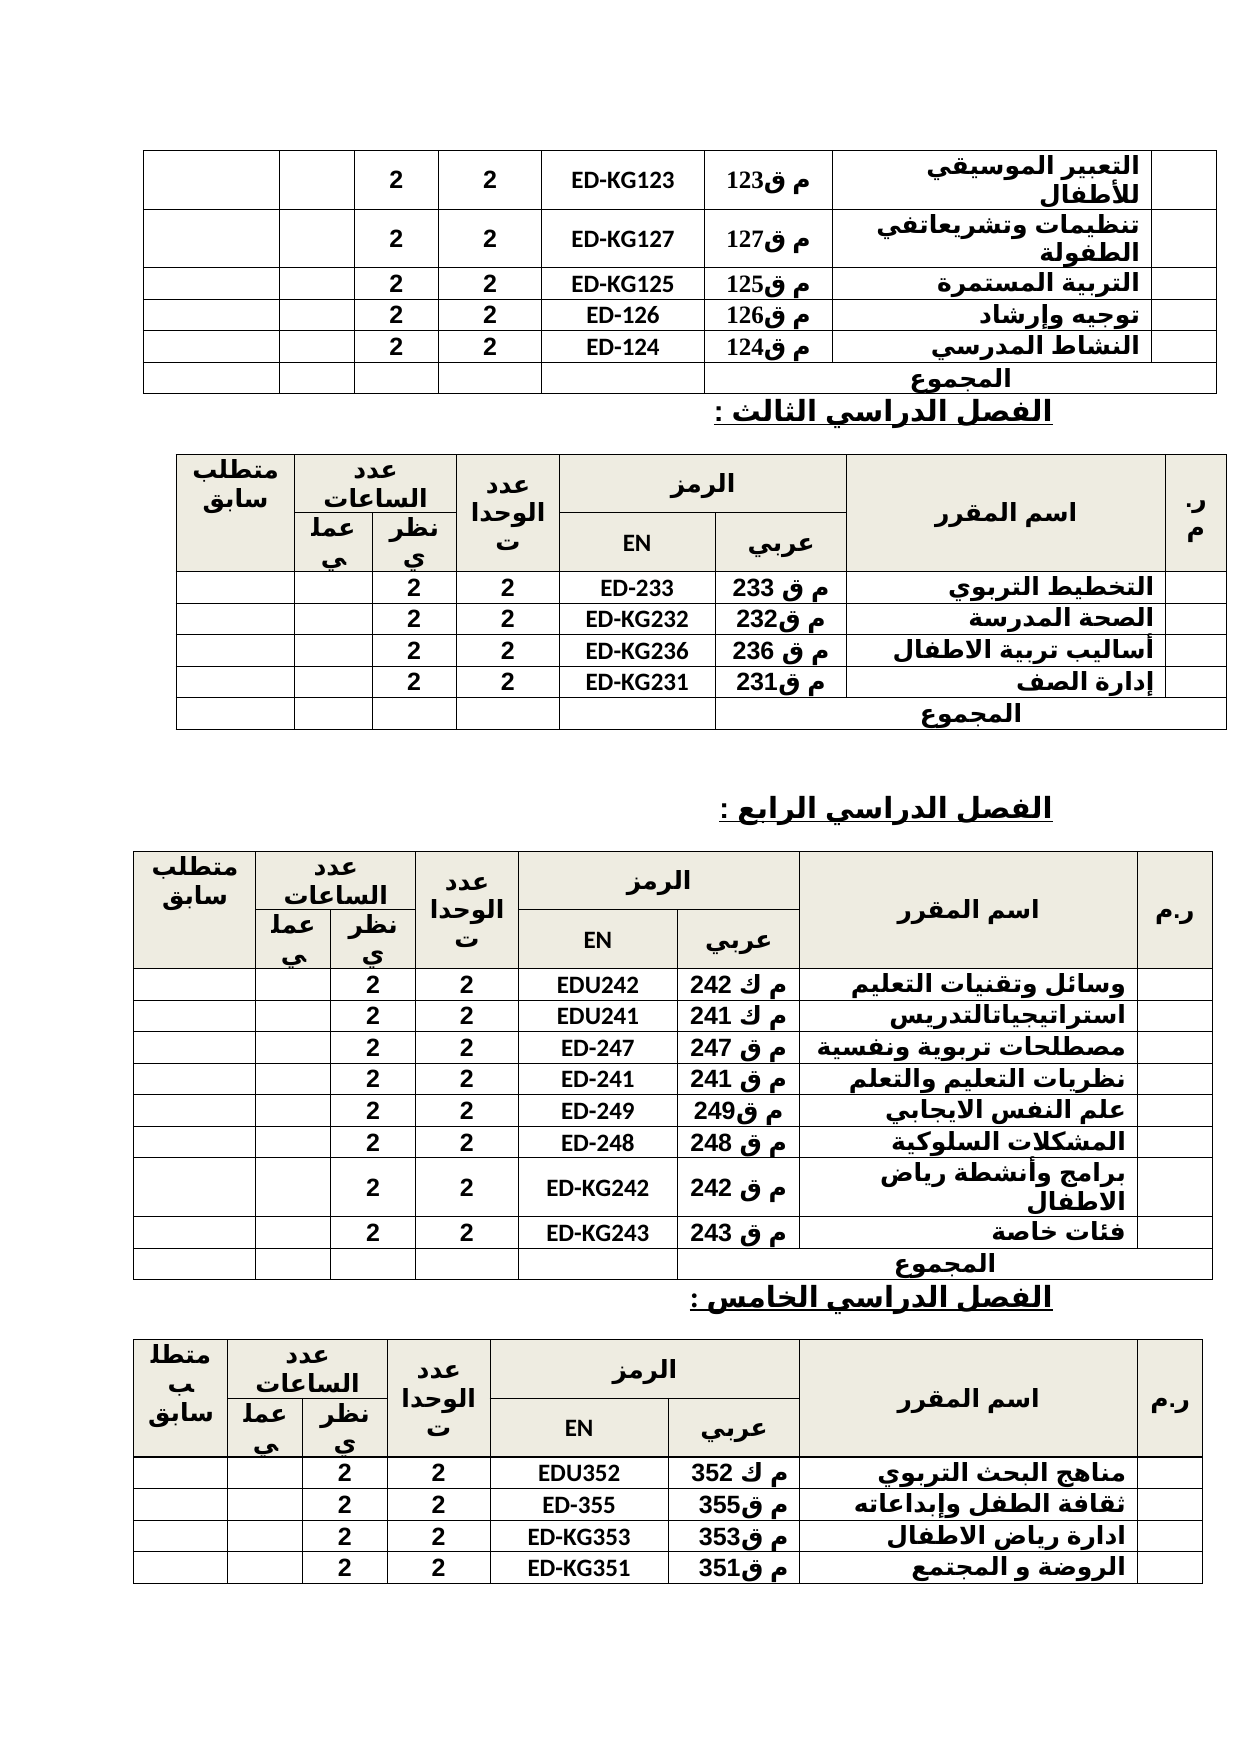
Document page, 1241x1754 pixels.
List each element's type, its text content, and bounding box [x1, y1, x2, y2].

table_cell [542, 363, 704, 393]
table_cell استراتيجياتالتدريس [800, 1001, 1137, 1031]
table_cell [177, 698, 294, 729]
table_header متطلب سابق [134, 852, 255, 968]
table_cell ED-KG232 [560, 604, 715, 634]
table_cell 2 [416, 1095, 518, 1126]
table_header ر.م [1166, 455, 1226, 571]
table_cell [256, 1095, 330, 1126]
table_header عدد الوحدات [457, 455, 559, 571]
table_cell [228, 1458, 302, 1488]
table_cell [1166, 667, 1226, 697]
table_cell ED-247 [519, 1032, 677, 1063]
table_cell أساليب تربية الاطفال [847, 635, 1165, 666]
table_cell 2 [416, 1001, 518, 1031]
table_cell م ق 248 [678, 1127, 799, 1157]
table_cell [134, 1158, 255, 1216]
table_cell 2 [331, 1217, 415, 1247]
table_cell 2 [331, 1158, 415, 1216]
table_cell [256, 1158, 330, 1216]
table_cell [1138, 1217, 1212, 1247]
table_cell برامج وأنشطة رياض الاطفال [800, 1158, 1137, 1216]
table_cell 2 [416, 1158, 518, 1216]
table_cell ED-KG242 [519, 1158, 677, 1216]
table_cell م ق126 [705, 300, 832, 330]
table_cell فئات خاصة [800, 1217, 1137, 1247]
table_cell التربية المستمرة [833, 268, 1151, 299]
table_cell 2 [439, 151, 541, 208]
table_cell عملي [228, 1399, 302, 1456]
table_cell 2 [303, 1552, 387, 1583]
table_cell م ق355 [669, 1489, 799, 1519]
table_cell 2 [355, 300, 438, 330]
table_cell [228, 1521, 302, 1551]
table_cell [1138, 1458, 1202, 1488]
table_cell 2 [303, 1489, 387, 1519]
table_header عدد الساعات [228, 1340, 387, 1398]
table_cell [256, 1001, 330, 1031]
table_cell [295, 572, 372, 602]
table_cell [1138, 1095, 1212, 1126]
table_cell [416, 1249, 518, 1279]
table_cell ED-KG353 [491, 1521, 668, 1551]
text الفصل الدراسي الخامس : [187, 1280, 1053, 1313]
table_cell 2 [439, 268, 541, 299]
table_cell م ق249 [678, 1095, 799, 1126]
table_cell [134, 1458, 227, 1488]
table_cell [1138, 1064, 1212, 1094]
table_cell [373, 698, 456, 729]
table_cell 2 [331, 1095, 415, 1126]
table_cell 2 [331, 1001, 415, 1031]
table_cell 2 [457, 604, 559, 634]
table_cell [1166, 572, 1226, 602]
table_cell 2 [439, 331, 541, 362]
table_cell م ك 242 [678, 969, 799, 999]
table_cell 2 [439, 300, 541, 330]
table_cell 2 [373, 604, 456, 634]
table_cell ED-124 [542, 331, 704, 362]
table_header عدد الساعات [295, 455, 456, 512]
table_cell عربي [678, 910, 799, 968]
table_cell [1166, 635, 1226, 666]
table_cell 2 [416, 1064, 518, 1094]
table_cell 2 [416, 1127, 518, 1157]
table_cell [134, 1249, 255, 1279]
table_cell [228, 1489, 302, 1519]
table_cell [519, 1249, 677, 1279]
table_cell م ق 243 [678, 1217, 799, 1247]
table_cell عملي [295, 513, 372, 571]
table_cell المشكلات السلوكية [800, 1127, 1137, 1157]
table_cell [1152, 331, 1216, 362]
table_cell ED-355 [491, 1489, 668, 1519]
table_cell EDU241 [519, 1001, 677, 1031]
table_cell [177, 667, 294, 697]
table_cell ED-KG351 [491, 1552, 668, 1583]
table_cell [134, 1064, 255, 1094]
table_cell المجموع [716, 698, 1226, 729]
table_cell [280, 210, 354, 267]
table_cell [256, 1217, 330, 1247]
table_cell النشاط المدرسي [833, 331, 1151, 362]
table_cell م ق 236 [716, 635, 846, 666]
table_cell 2 [457, 667, 559, 697]
table_header متطلب سابق [134, 1340, 227, 1456]
table_cell نظري [373, 513, 456, 571]
table_cell [134, 1127, 255, 1157]
table_cell EDU352 [491, 1458, 668, 1488]
table_cell [280, 331, 354, 362]
table_cell [256, 1032, 330, 1063]
table_cell [177, 572, 294, 602]
table_header اسم المقرر [847, 455, 1165, 571]
table_cell عملي [256, 910, 330, 968]
table_cell 2 [416, 1217, 518, 1247]
table_cell [1166, 604, 1226, 634]
table_header عدد الوحدات [388, 1340, 490, 1456]
table_cell 2 [373, 635, 456, 666]
table_cell 2 [388, 1521, 490, 1551]
table_cell [144, 210, 279, 267]
table_cell 2 [355, 210, 438, 267]
table_cell [256, 1127, 330, 1157]
table_cell الروضة و المجتمع [800, 1552, 1137, 1583]
table_cell [256, 1064, 330, 1094]
table_cell [144, 300, 279, 330]
table_cell [228, 1552, 302, 1583]
table_cell 2 [331, 1127, 415, 1157]
table_cell EN [491, 1399, 668, 1456]
table_cell [134, 969, 255, 999]
table_cell 2 [373, 667, 456, 697]
table_cell [439, 363, 541, 393]
table_cell [177, 635, 294, 666]
table_cell EDU242 [519, 969, 677, 999]
table_header متطلب سابق [177, 455, 294, 571]
table_cell ED-KG125 [542, 268, 704, 299]
table_cell م ق351 [669, 1552, 799, 1583]
table_cell 2 [331, 1064, 415, 1094]
table_cell [134, 1001, 255, 1031]
table_cell 2 [457, 572, 559, 602]
table_header الرمز [491, 1340, 799, 1398]
table_header عدد الساعات [256, 852, 415, 909]
table_cell ثقافة الطفل وإبداعاته [800, 1489, 1137, 1519]
table_cell 2 [388, 1458, 490, 1488]
table_cell EN [519, 910, 677, 968]
table_cell [1138, 1158, 1212, 1216]
table_cell ED-126 [542, 300, 704, 330]
table_cell 2 [439, 210, 541, 267]
table_cell الصحة المدرسة [847, 604, 1165, 634]
table_cell 2 [355, 331, 438, 362]
table_cell 2 [303, 1521, 387, 1551]
table_cell 2 [457, 635, 559, 666]
table_cell [280, 268, 354, 299]
table_cell 2 [303, 1458, 387, 1488]
table_cell [1152, 300, 1216, 330]
table_cell [355, 363, 438, 393]
table_cell [295, 604, 372, 634]
table_cell م ق231 [716, 667, 846, 697]
table_cell 2 [373, 572, 456, 602]
table_cell EN [560, 513, 715, 571]
table_cell [1138, 969, 1212, 999]
table_cell [280, 300, 354, 330]
table_cell [280, 151, 354, 208]
table_cell تنظيمات وتشريعاتفي الطفولة [833, 210, 1151, 267]
table_cell 2 [388, 1489, 490, 1519]
table_cell [1138, 1552, 1202, 1583]
table_cell م ق124 [705, 331, 832, 362]
table_cell [295, 698, 372, 729]
table_cell [144, 331, 279, 362]
table_cell نظري [303, 1399, 387, 1456]
table_cell م ق232 [716, 604, 846, 634]
table_cell [1138, 1521, 1202, 1551]
table_cell ED-KG231 [560, 667, 715, 697]
table_cell [295, 667, 372, 697]
table_cell ED-241 [519, 1064, 677, 1094]
table_cell [144, 363, 279, 393]
table_cell وسائل وتقنيات التعليم [800, 969, 1137, 999]
table_header الرمز [519, 852, 799, 909]
table_cell [256, 969, 330, 999]
table_cell م ق127 [705, 210, 832, 267]
table_cell [1152, 210, 1216, 267]
table_cell م ق353 [669, 1521, 799, 1551]
table_header عدد الوحدات [416, 852, 518, 968]
table_cell [457, 698, 559, 729]
table_cell [295, 635, 372, 666]
table_cell [280, 363, 354, 393]
table_cell 2 [388, 1552, 490, 1583]
text الفصل الدراسي الثالث : [187, 394, 1053, 428]
table_cell 2 [416, 969, 518, 999]
table_cell م ق 247 [678, 1032, 799, 1063]
table_cell نظريات التعليم والتعلم [800, 1064, 1137, 1094]
table_cell 2 [331, 1032, 415, 1063]
table_cell [134, 1217, 255, 1247]
table_cell علم النفس الايجابي [800, 1095, 1137, 1126]
table_cell [1152, 268, 1216, 299]
table_cell عربي [716, 513, 846, 571]
table_cell 2 [331, 969, 415, 999]
table_cell المجموع [705, 363, 1216, 393]
table_cell ED-248 [519, 1127, 677, 1157]
text الفصل الدراسي الرابع : [187, 791, 1053, 825]
table_header اسم المقرر [800, 1340, 1137, 1456]
table_cell م ق125 [705, 268, 832, 299]
table_cell م ق 241 [678, 1064, 799, 1094]
table_cell [1138, 1032, 1212, 1063]
table_cell عربي [669, 1399, 799, 1456]
table_cell مناهج البحث التربوي [800, 1458, 1137, 1488]
table_cell [1138, 1127, 1212, 1157]
table_cell 2 [355, 268, 438, 299]
table_cell [134, 1489, 227, 1519]
table_cell مصطلحات تربوية ونفسية [800, 1032, 1137, 1063]
table_cell 2 [416, 1032, 518, 1063]
table_cell [134, 1521, 227, 1551]
table_cell نظري [331, 910, 415, 968]
table_cell ادارة رياض الاطفال [800, 1521, 1137, 1551]
table_cell [134, 1032, 255, 1063]
table_cell التخطيط التربوي [847, 572, 1165, 602]
table_cell [1152, 151, 1216, 208]
table_cell توجيه وإرشاد [833, 300, 1151, 330]
table_cell م ك 352 [669, 1458, 799, 1488]
table_cell [134, 1552, 227, 1583]
table_cell [144, 268, 279, 299]
table_cell م ك 241 [678, 1001, 799, 1031]
table_header ر.م [1138, 1340, 1202, 1456]
table_cell [560, 698, 715, 729]
table_cell المجموع [678, 1249, 1212, 1279]
table_cell [256, 1249, 330, 1279]
table_cell [144, 151, 279, 208]
table_cell م ق123 [705, 151, 832, 208]
table_cell [1138, 1001, 1212, 1031]
table_cell [134, 1095, 255, 1126]
table_cell 2 [355, 151, 438, 208]
table_cell ED-KG127 [542, 210, 704, 267]
table_cell ED-KG243 [519, 1217, 677, 1247]
table_cell [331, 1249, 415, 1279]
table_header ر.م [1138, 852, 1212, 968]
table_cell ED-KG123 [542, 151, 704, 208]
table_cell التعبير الموسيقي للأطفال [833, 151, 1151, 208]
table_cell إدارة الصف [847, 667, 1165, 697]
table_cell ED-249 [519, 1095, 677, 1126]
table_header الرمز [560, 455, 846, 512]
table_cell م ق 242 [678, 1158, 799, 1216]
table_cell م ق 233 [716, 572, 846, 602]
table_cell ED-233 [560, 572, 715, 602]
table_cell [177, 604, 294, 634]
table_header اسم المقرر [800, 852, 1137, 968]
table_cell [1138, 1489, 1202, 1519]
table_cell ED-KG236 [560, 635, 715, 666]
